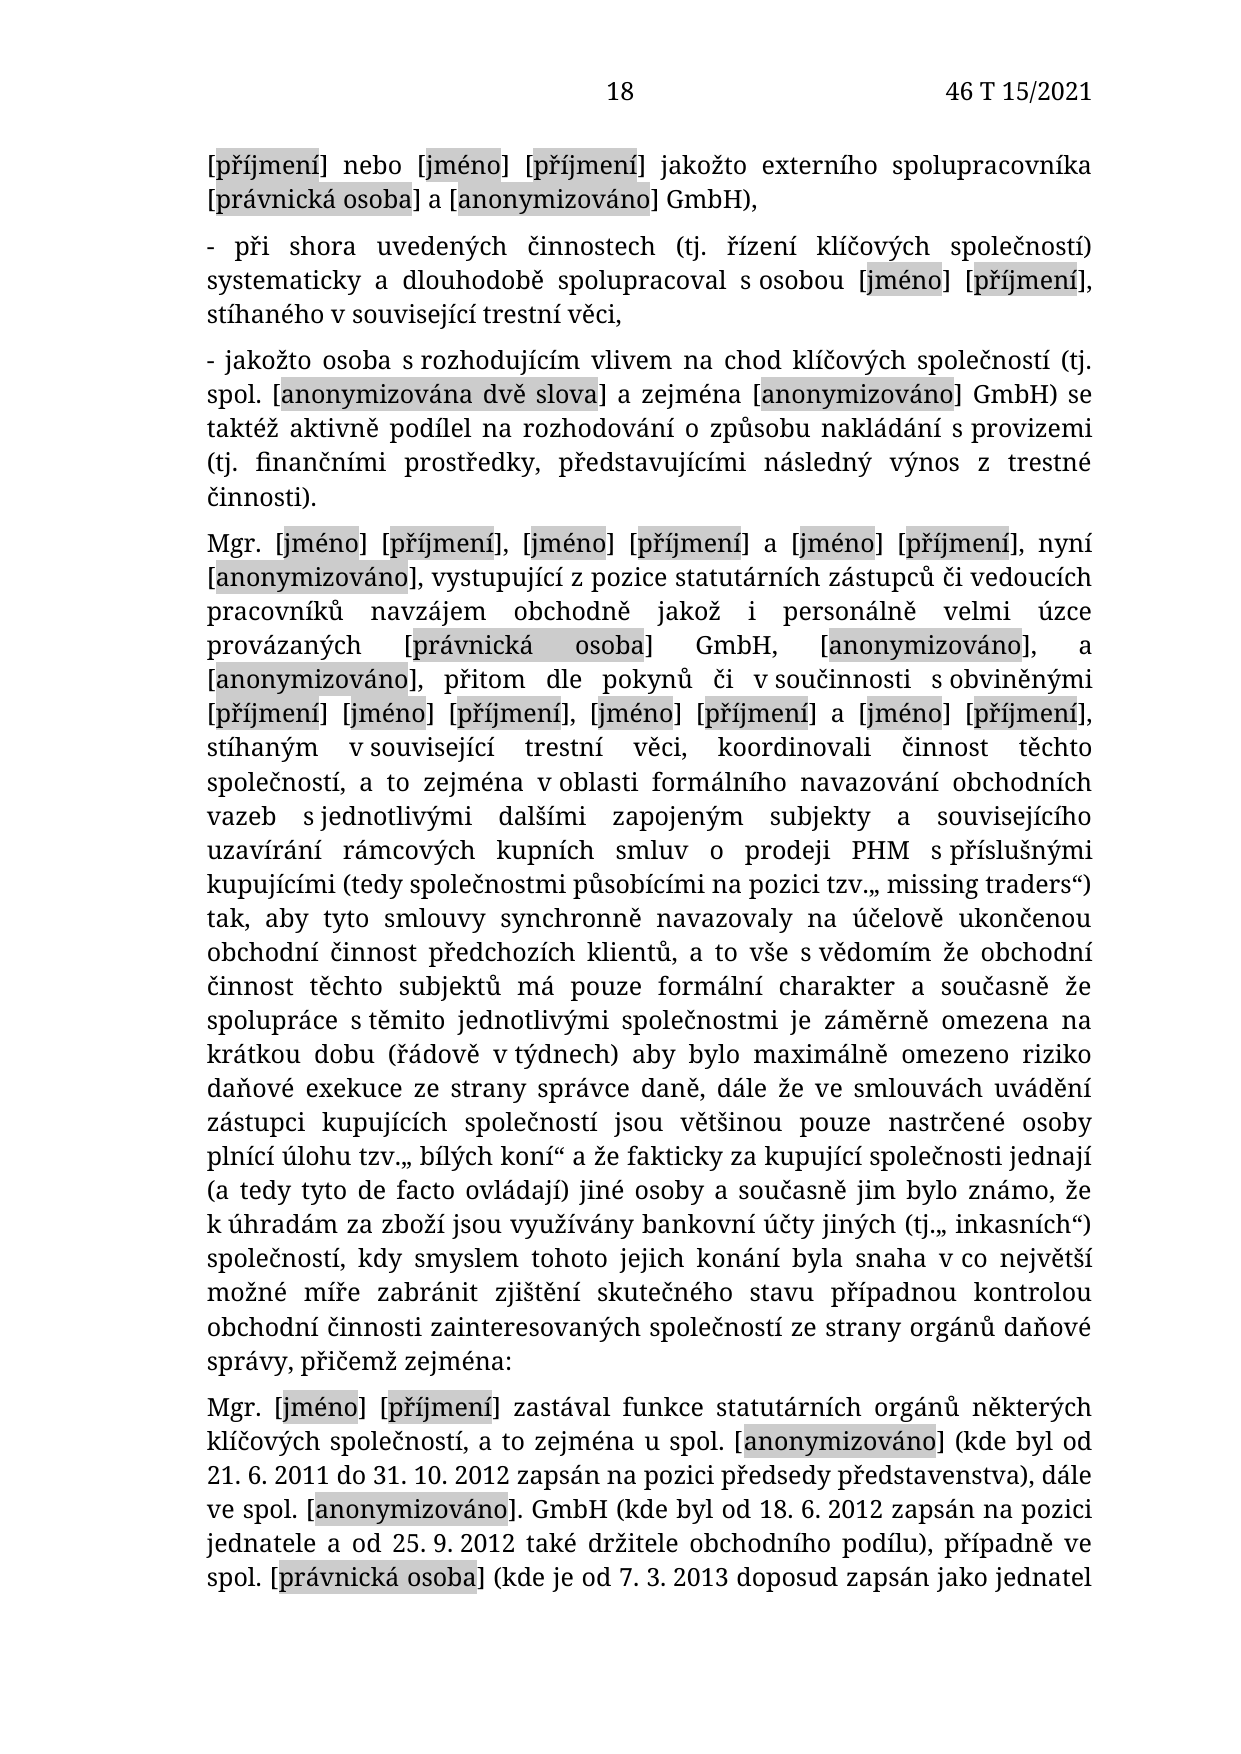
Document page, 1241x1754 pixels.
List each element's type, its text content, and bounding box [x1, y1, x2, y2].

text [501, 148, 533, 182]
text - jakožto osoba s rozhodujícím vlivem na chod klíčových společností (tj. spol. [anonymizována dvě slova] a zejména [anonymizováno] GmbH) se taktéž aktivně podílel na rozhodování o způsobu nakládání s provizemi (tj. finančními prostředky, představujícími následný výnos z trestné činnosti). [207, 343, 1093, 513]
text Mgr. [jméno] [příjmení], [jméno] [příjmení] a [jméno] [příjmení], nyní [anonymizováno], vystupující z pozice statutárních zástupců či vedoucích pracovníků navzájem obchodně jakož i personálně velmi úzce provázaných [právnická osoba] GmbH, [anonymizováno], a [anonymizováno], přitom dle pokynů či v součinnosti s obviněnými [příjmení] [jméno] [příjmení], [jméno] [příjmení] a [jméno] [příjmení], stíhaným v související trestní věci, koordinovali činnost těchto společností, a to zejména v oblasti formálního navazování obchodních vazeb s jednotlivými dalšími zapojeným subjekty a souvisejícího uzavírání rámcových kupních smluv o prodeji PHM s příslušnými kupujícími (tedy společnostmi působícími na pozici tzv.„ missing traders“) tak, aby tyto smlouvy synchronně navazovaly na účelově ukončenou obchodní činnost předchozích klientů, a to vše s vědomím že obchodní činnost těchto subjektů má pouze formální charakter a současně že spolupráce s těmito jednotlivými společnostmi je záměrně omezena na krátkou dobu (řádově v týdnech) aby bylo maximálně omezeno riziko daňové exekuce ze strany správce daně, dále že ve smlouvách uvádění zástupci kupujících společností jsou většinou pouze nastrčené osoby plnící úlohu tzv.„ bílých koní“ a že fakticky za kupující společnosti jednají (a tedy tyto de facto ovládají) jiné osoby a současně jim bylo známo, že k úhradám za zboží jsou využívány bankovní účty jiných (tj.„ inkasních“) společností, kdy smyslem tohoto jejich konání byla snaha v co největší možné míře zabránit zjištění skutečného stavu případnou kontrolou obchodní činnosti zainteresovaných společností ze strany orgánů daňové správy, přičemž zejména: [207, 526, 1093, 1377]
text - při shora uvedených činnostech (tj. řízení klíčových společností) systematicky a dlouhodobě spolupracoval s osobou [jméno] [příjmení], stíhaného v související trestní věci, [207, 228, 1093, 330]
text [207, 1390, 1093, 1594]
